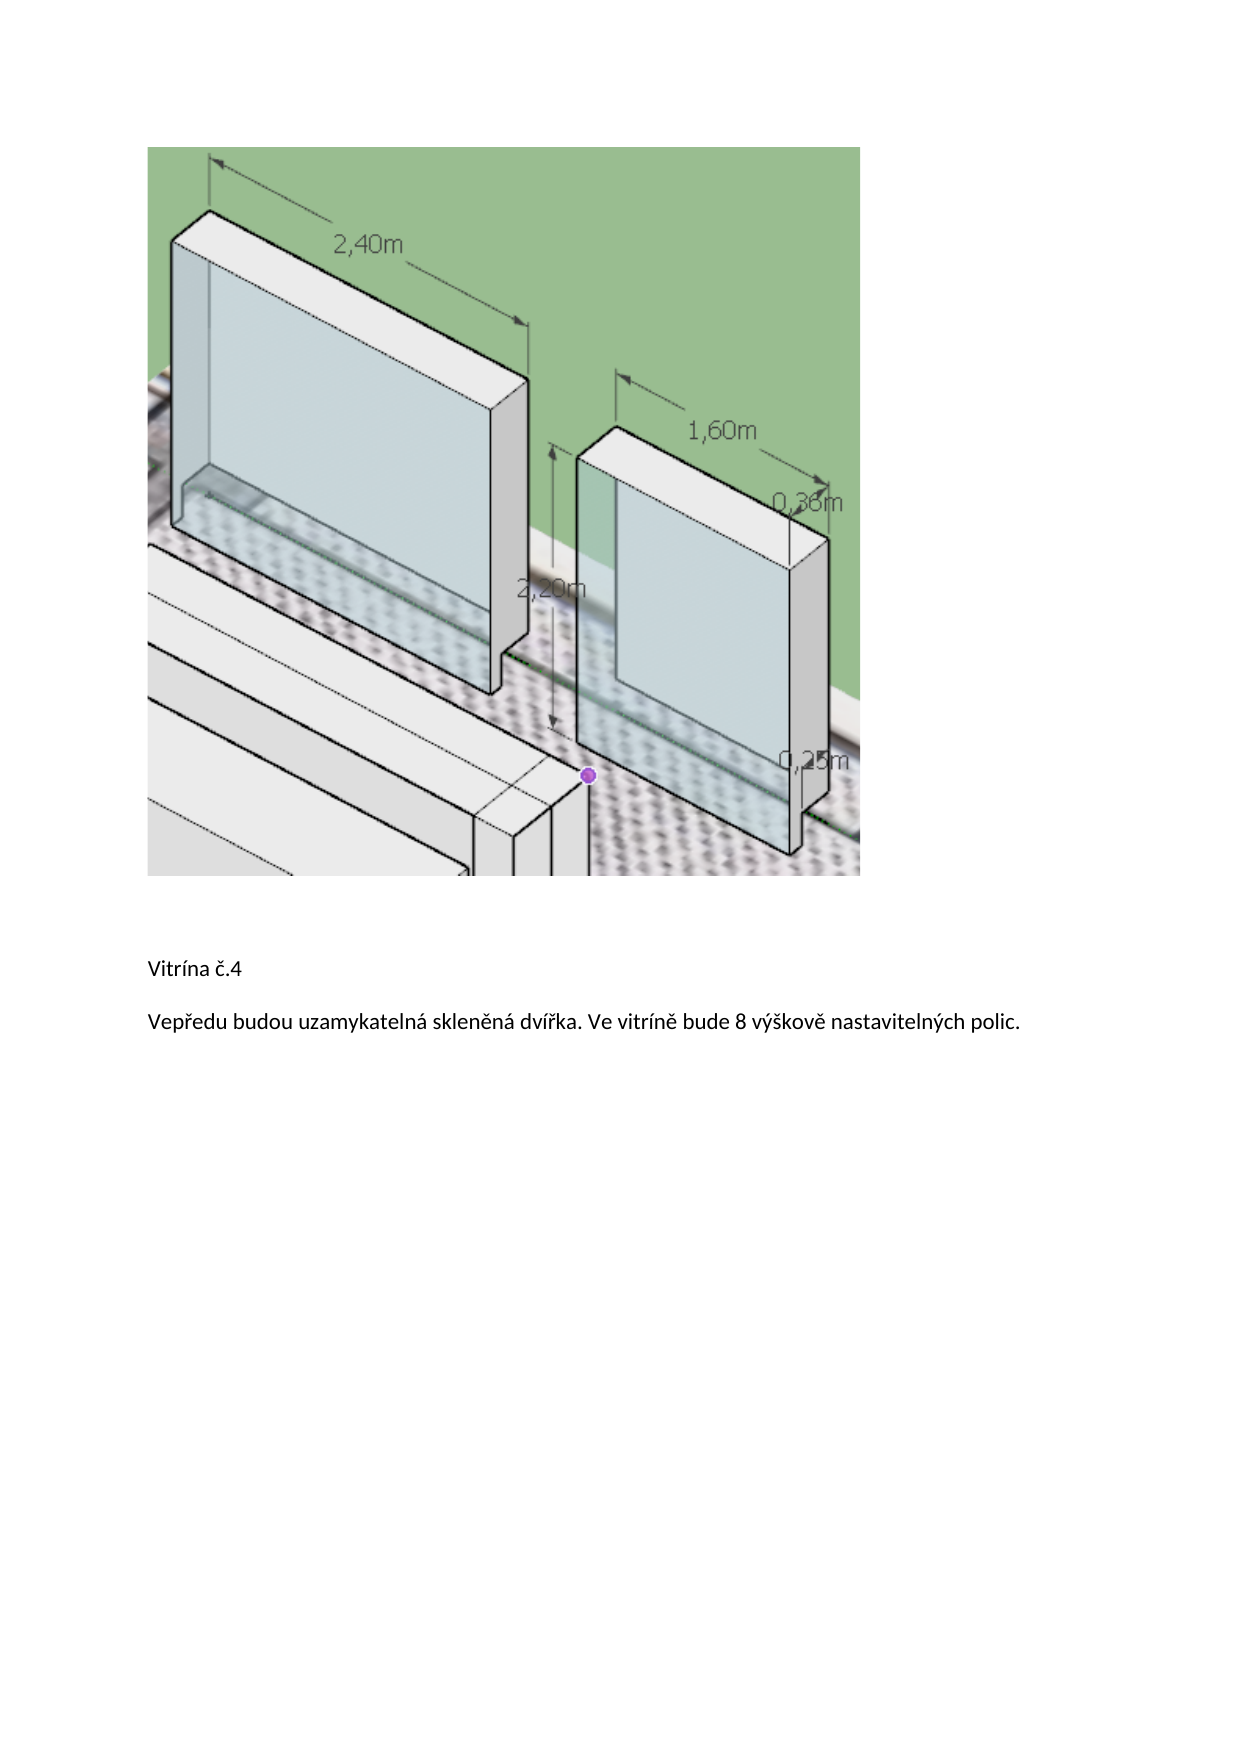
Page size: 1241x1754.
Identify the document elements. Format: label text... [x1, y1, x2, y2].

picture [147, 147, 860, 876]
text Vepředu budou uzamykatelná skleněná dvířka. Ve vitríně bude 8 výškově nastavitelných polic. [148, 1007, 1093, 1035]
text Vitrína č.4 [148, 954, 1093, 982]
